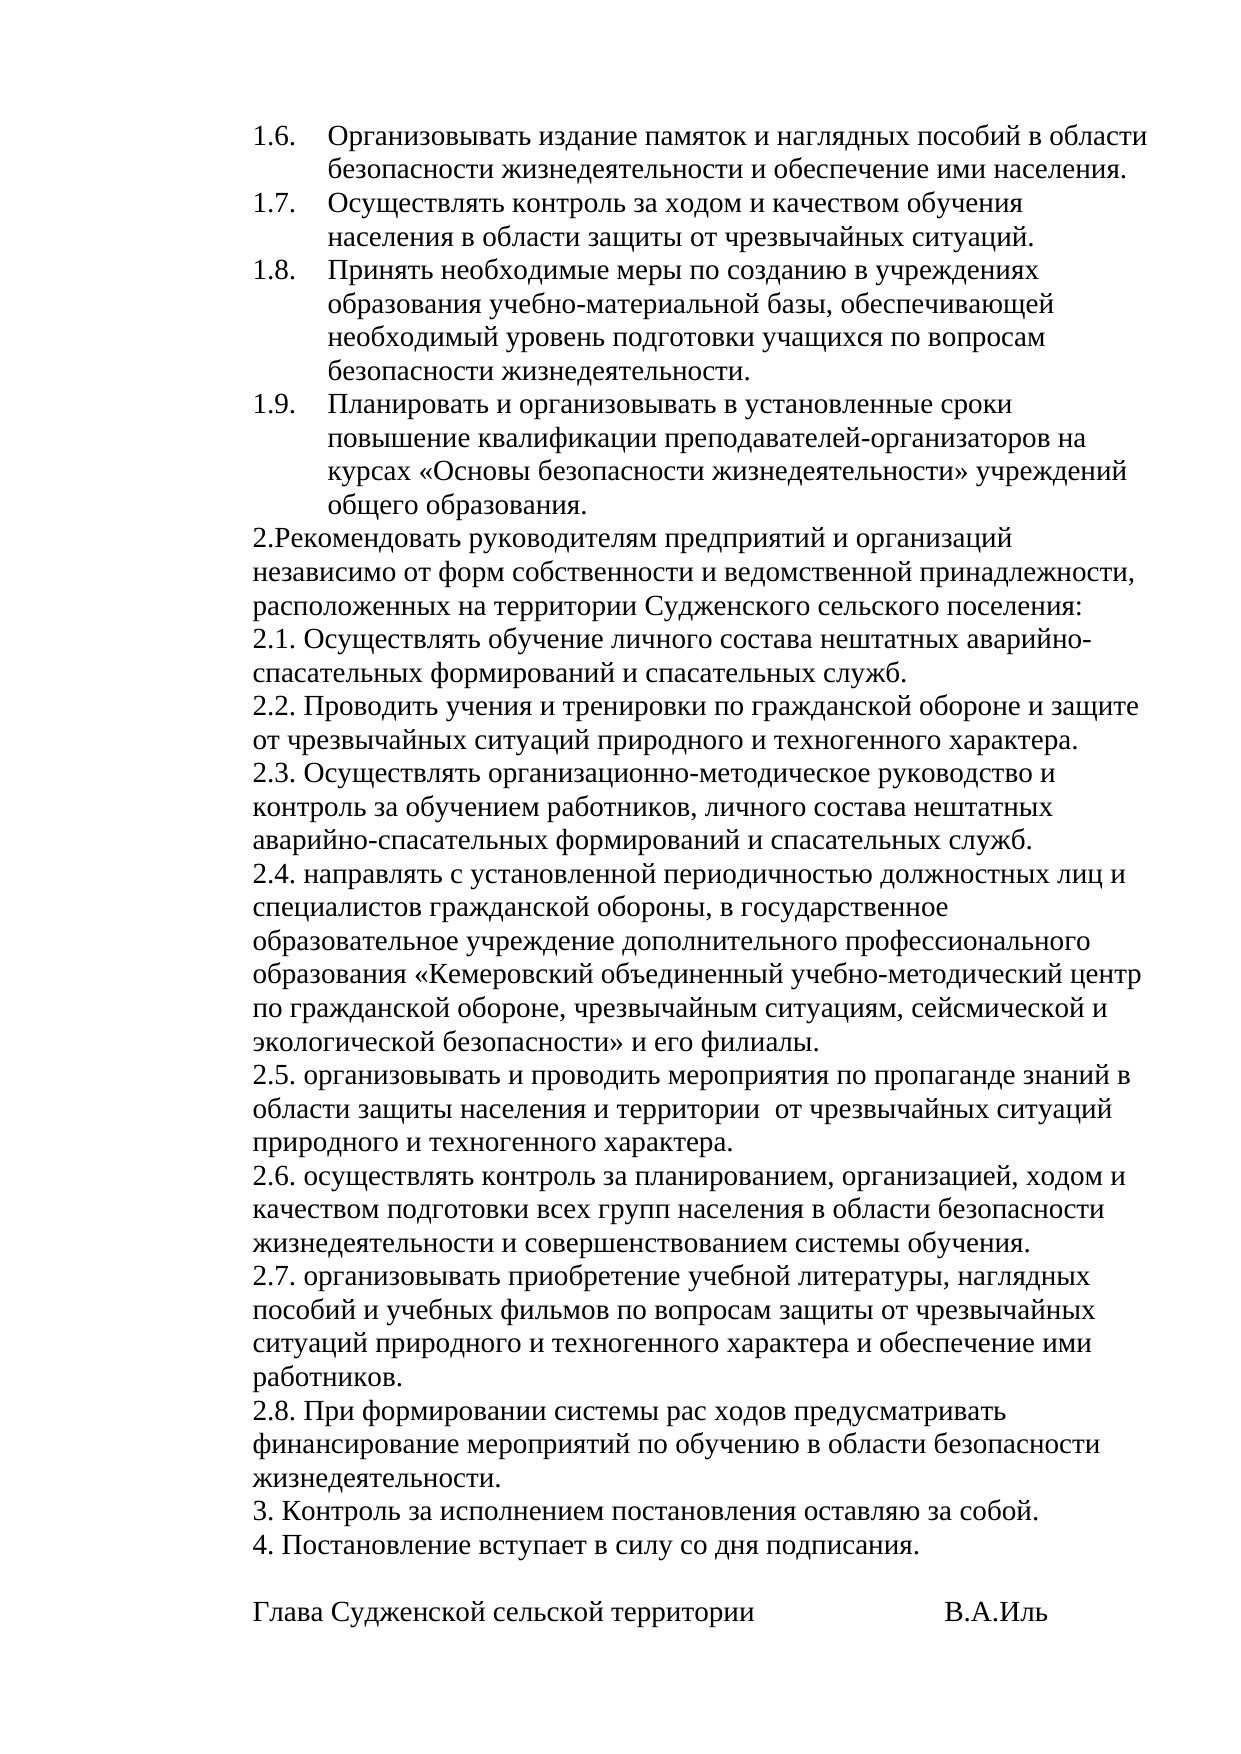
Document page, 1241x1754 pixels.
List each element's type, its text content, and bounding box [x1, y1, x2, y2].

text 2.4. направлять с установленной периодичностью должностных лиц и специалистов гражданской обороны, в государственное образовательное учреждение дополнительного профессионального образования «Кемеровский объединенный учебно-методический центр по гражданской обороне, чрезвычайным ситуациям, сейсмической и экологической безопасности» и его филиалы. [252, 856, 1152, 1057]
text 2.8. При формировании системы рас ходов предусматривать финансирование мероприятий по обучению в области безопасности жизнедеятельности. [252, 1393, 1152, 1493]
text 2.Рекомендовать руководителям предприятий и организаций независимо от форм собственности и ведомственной принадлежности, расположенных на территории Судженского сельского поселения: [252, 521, 1152, 621]
list Осуществлять контроль за ходом и качеством обучения населения в области защиты от чрезвычайных ситуаций. [252, 185, 1152, 252]
text 2.5. организовывать и проводить мероприятия по пропаганде знаний в области защиты населения и территории от чрезвычайных ситуаций природного и техногенного характера. [252, 1057, 1152, 1158]
text Глава Судженской сельской территории В.А.Иль [252, 1594, 1152, 1627]
text 2.1. Осуществлять обучение личного состава нештатных аварийно-спасательных формирований и спасательных служб. [252, 621, 1152, 688]
list Планировать и организовывать в установленные сроки повышение квалификации преподавателей-организаторов на курсах «Основы безопасности жизнедеятельности» учреждений общего образования. [252, 386, 1152, 521]
list Организовывать издание памяток и наглядных пособий в области безопасности жизнедеятельности и обеспечение ими населения. [252, 118, 1152, 185]
text 4. Постановление вступает в силу со дня подписания. [252, 1527, 1152, 1560]
text 2.3. Осуществлять организационно-методическое руководство и контроль за обучением работников, личного состава нештатных аварийно-спасательных формирований и спасательных служб. [252, 755, 1152, 856]
text 2.2. Проводить учения и тренировки по гражданской обороне и защите от чрезвычайных ситуаций природного и техногенного характера. [252, 688, 1152, 755]
text 3. Контроль за исполнением постановления оставляю за собой. [252, 1493, 1152, 1527]
text 2.7. организовывать приобретение учебной литературы, наглядных пособий и учебных фильмов по вопросам защиты от чрезвычайных ситуаций природного и техногенного характера и обеспечение ими работников. [252, 1258, 1152, 1393]
text 2.6. осуществлять контроль за планированием, организацией, ходом и качеством подготовки всех групп населения в области безопасности жизнедеятельности и совершенствованием системы обучения. [252, 1158, 1152, 1258]
list Принять необходимые меры по созданию в учреждениях образования учебно-материальной базы, обеспечивающей необходимый уровень подготовки учащихся по вопросам безопасности жизнедеятельности. [252, 252, 1152, 386]
